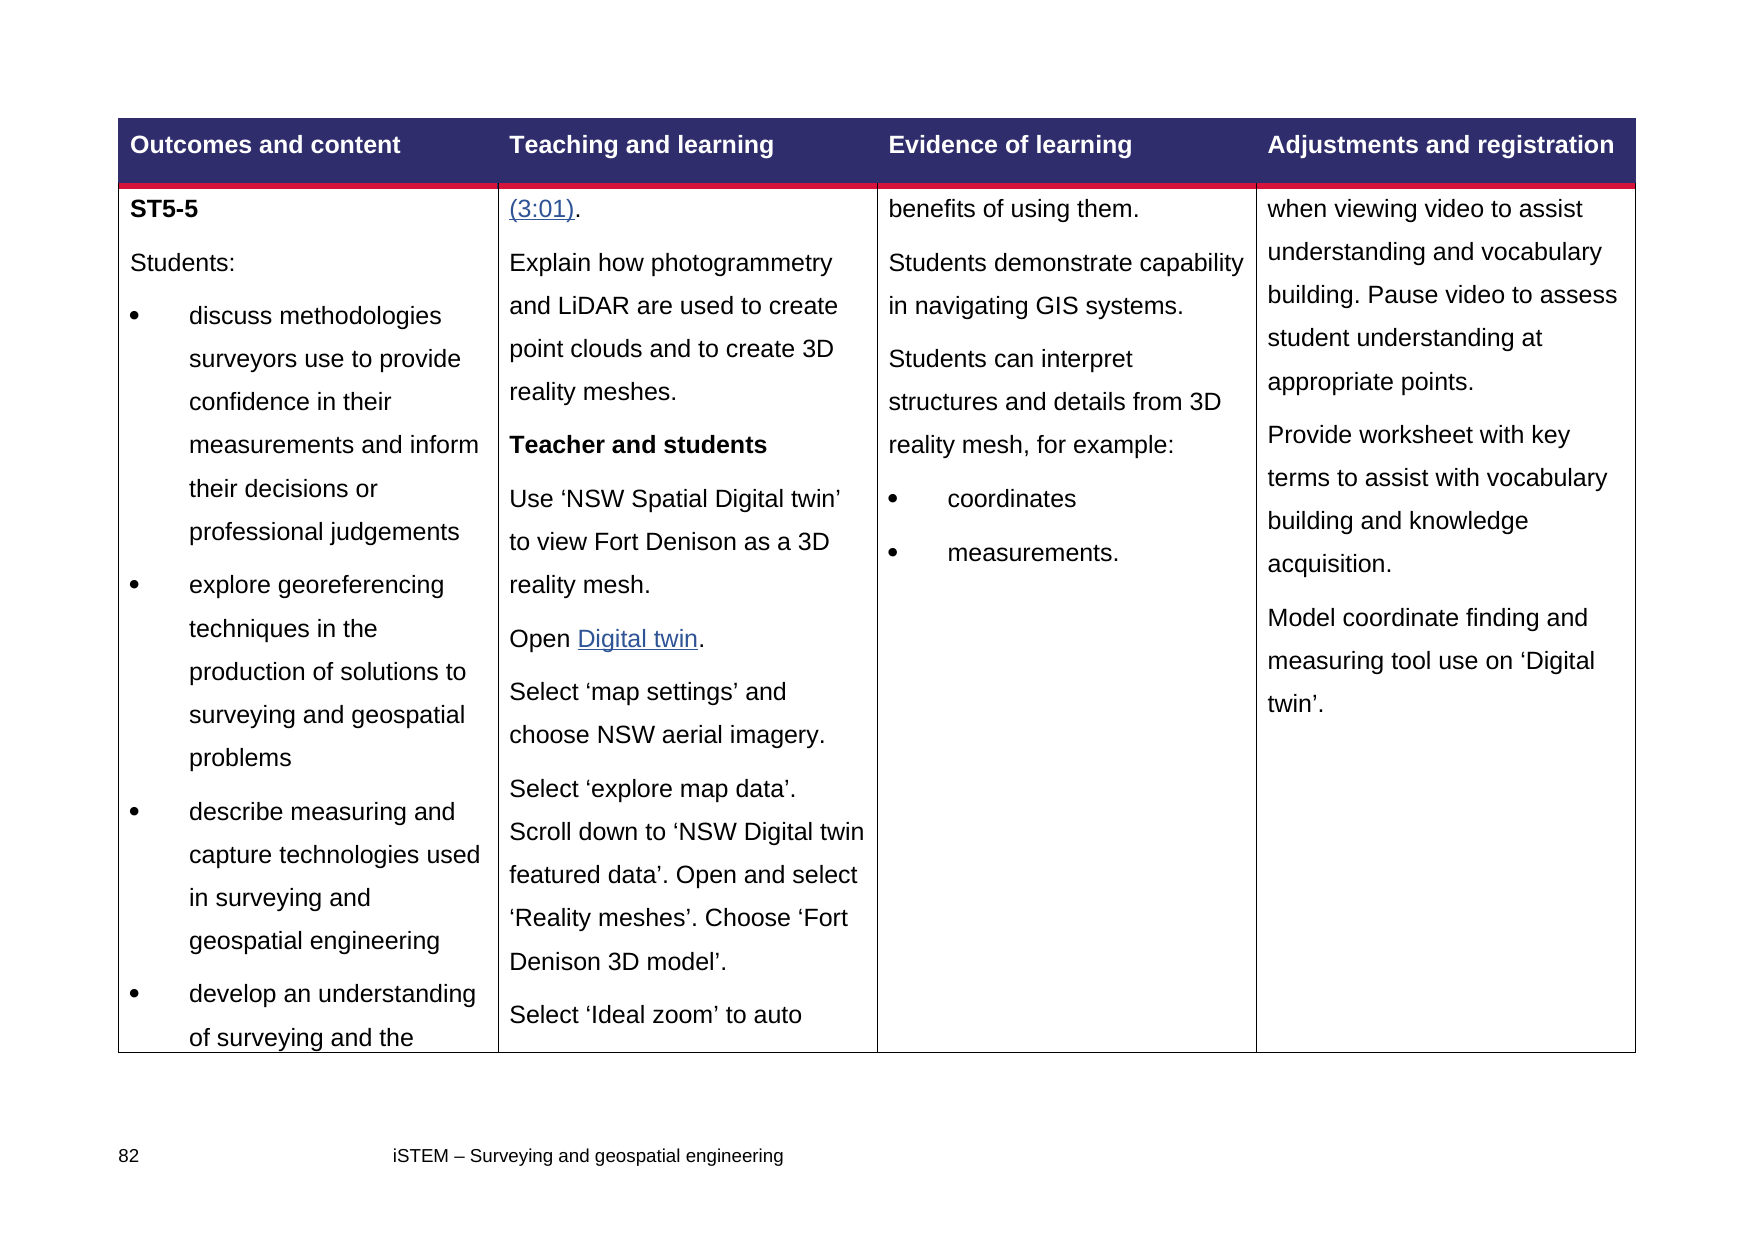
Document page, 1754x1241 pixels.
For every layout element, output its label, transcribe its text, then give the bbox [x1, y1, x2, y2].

table_header Teaching and learning [498, 119, 877, 183]
table_header Adjustments and registration [1257, 119, 1635, 183]
table_header Evidence of learning [878, 119, 1256, 183]
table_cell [878, 189, 1256, 1051]
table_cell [499, 189, 877, 1051]
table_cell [119, 189, 498, 1051]
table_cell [1257, 189, 1635, 1051]
table_header Outcomes and content [119, 119, 497, 183]
